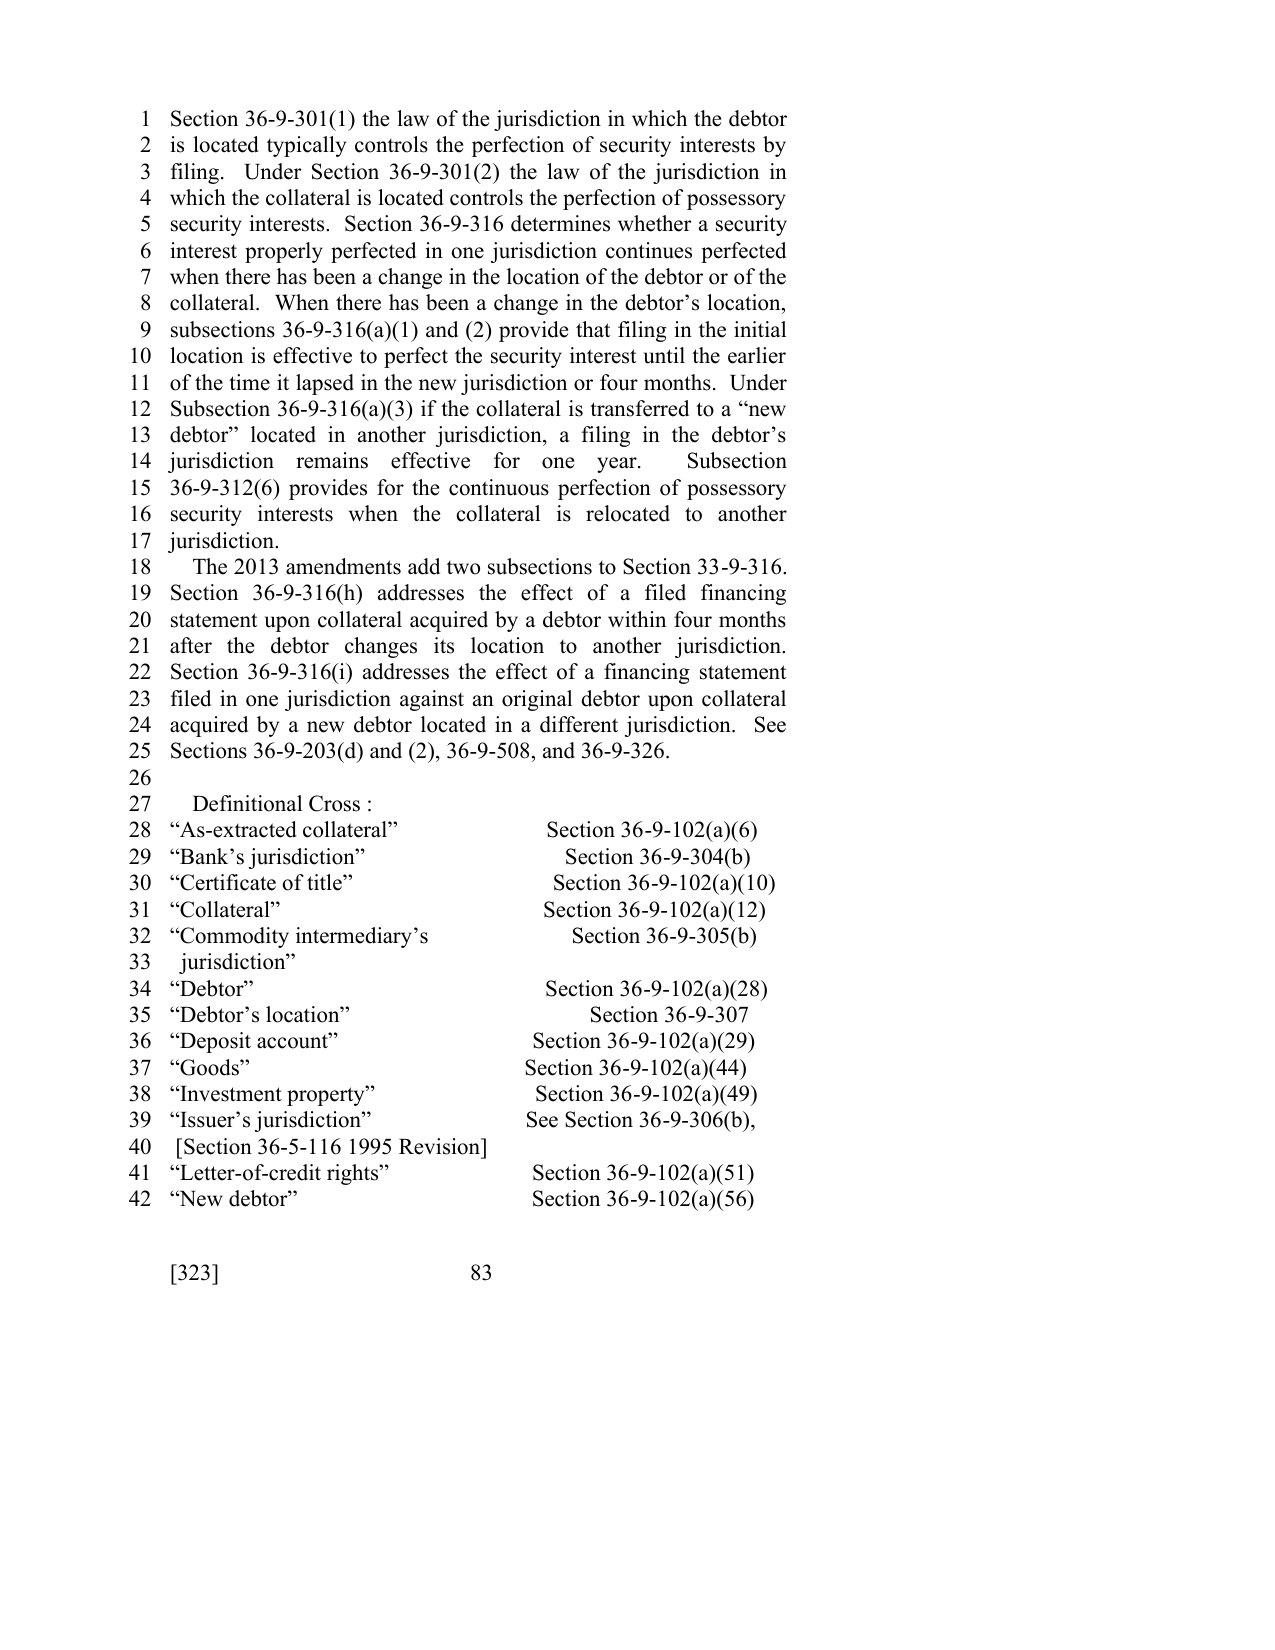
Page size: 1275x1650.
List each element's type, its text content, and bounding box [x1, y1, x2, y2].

text “Investment property” Section 36-9-102(a)(49) [169, 1080, 787, 1106]
text “Issuer’s jurisdiction” See Section 36-9-306(b), [169, 1106, 787, 1133]
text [169, 105, 787, 553]
text “Debtor” Section 36-9-102(a)(28) [169, 975, 787, 1001]
text “Deposit account” Section 36-9-102(a)(29) [169, 1027, 787, 1054]
text [Section 36-5-116 1995 Revision] [169, 1133, 787, 1159]
text “Bank’s jurisdiction” Section 36-9-304(b) [169, 843, 787, 869]
text “As-extracted collateral” Section 36-9-102(a)(6) [169, 817, 787, 843]
text The 2013 amendments add two subsections to Section 33-9-316. Section 36-9-316(h) addresses the effect of a filed financing statement upon collateral acquired by a debtor within four months after the debtor changes its location to another jurisdiction. Section 36-9-316(i) addresses the effect of a financing statement filed in one jurisdiction against an original debtor upon collateral acquired by a new debtor located in a different jurisdiction. See Sections 36-9-203(d) and (2), 36-9-508, and 36-9-326. [169, 553, 787, 764]
text Definitional Cross : [169, 790, 787, 817]
text “Goods” Section 36-9-102(a)(44) [169, 1054, 787, 1080]
text “New debtor” Section 36-9-102(a)(56) [169, 1186, 787, 1212]
text “Commodity intermediary’s Section 36-9-305(b) [169, 922, 787, 948]
text “Certificate of title” Section 36-9-102(a)(10) [169, 869, 787, 896]
text “Debtor’s location” Section 36-9-307 [169, 1001, 787, 1027]
text jurisdiction” [169, 948, 787, 975]
text “Collateral” Section 36-9-102(a)(12) [169, 896, 787, 922]
text “Letter-of-credit rights” Section 36-9-102(a)(51) [169, 1159, 787, 1186]
